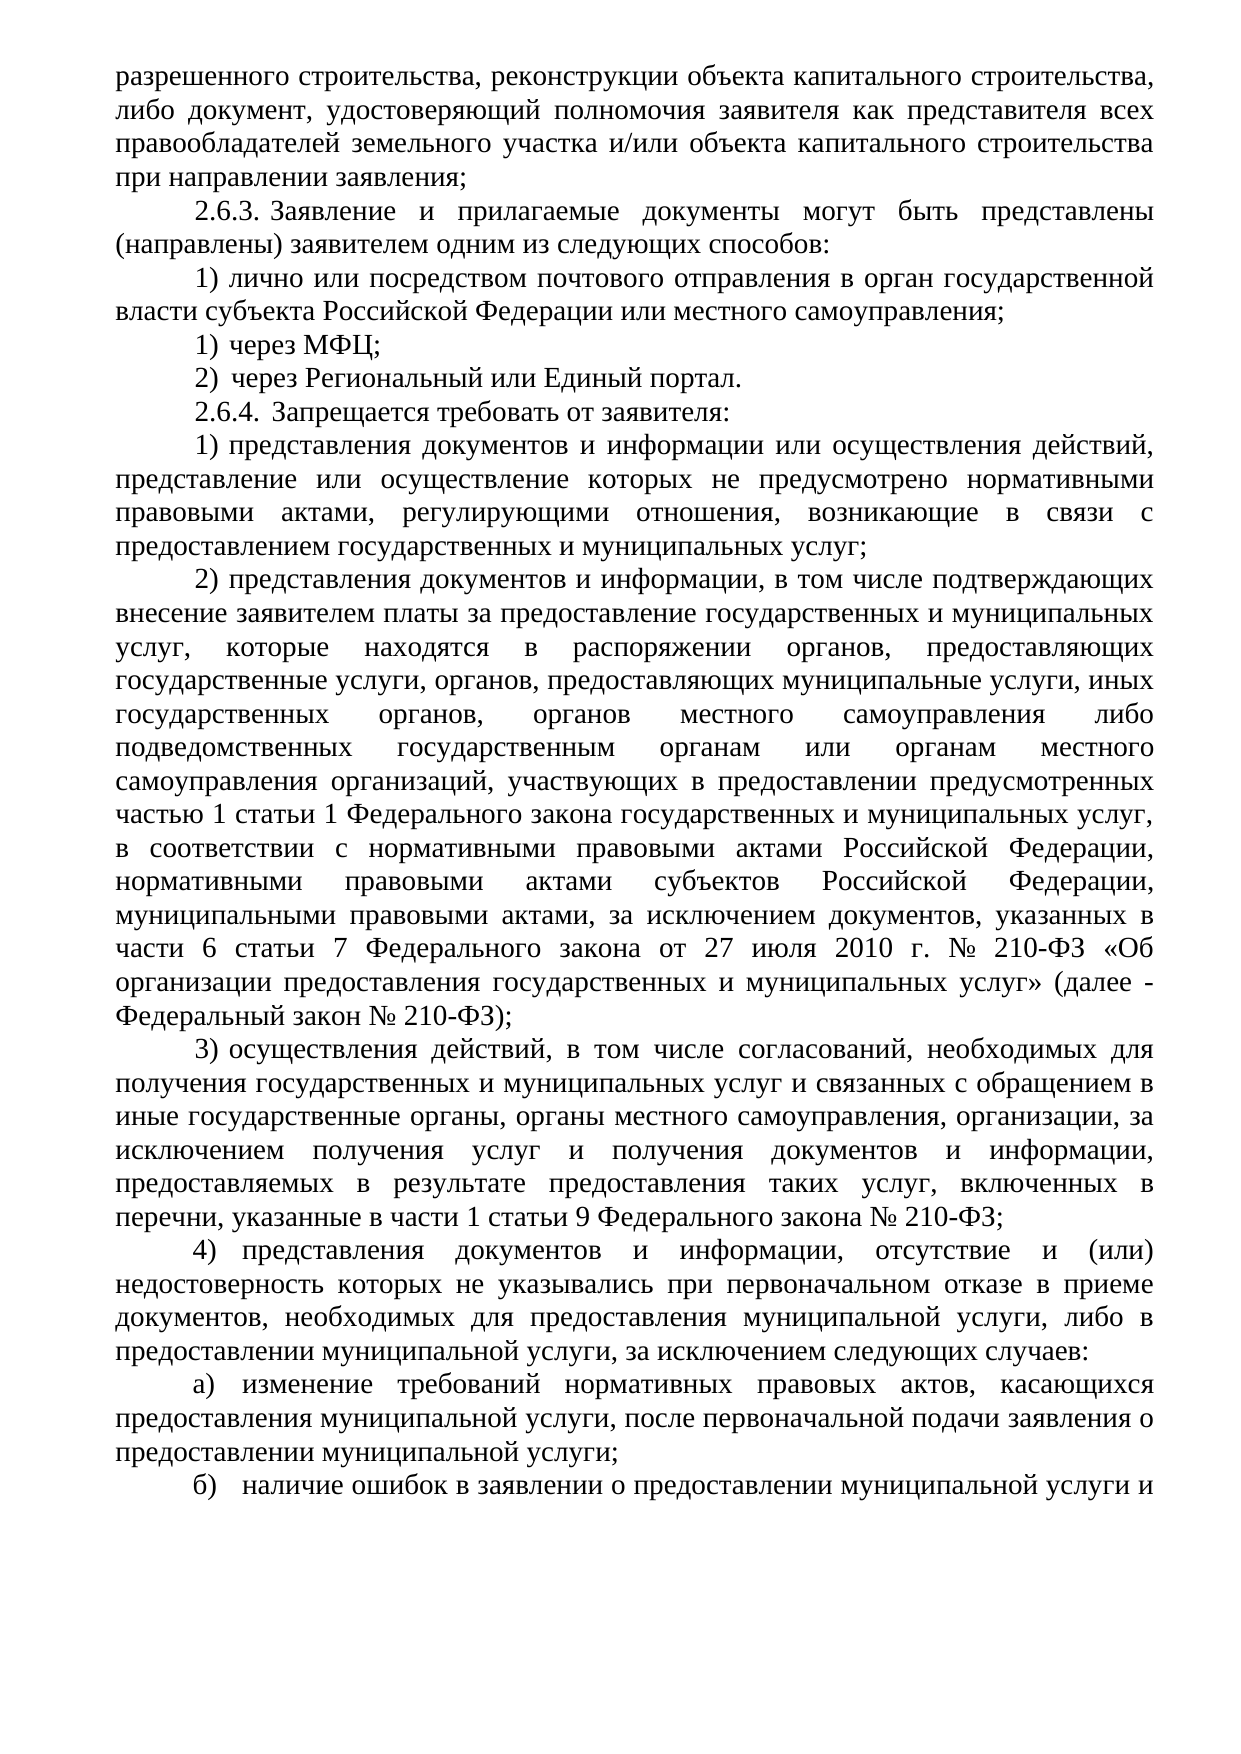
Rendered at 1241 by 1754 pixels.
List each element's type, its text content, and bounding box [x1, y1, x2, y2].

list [115, 59, 1155, 193]
list через МФЦ; [115, 327, 1155, 361]
list через Региональный или Единый портал. [115, 361, 1155, 394]
text а) изменение требований нормативных правовых актов, касающихся предоставления муниципальной услуги, после первоначальной подачи заявления о предоставлении муниципальной услуги; [115, 1367, 1155, 1468]
list представления документов и информации или осуществления действий, представление или осуществление которых не предусмотрено нормативными правовыми актами, регулирующими отношения, возникающие в связи с предоставлением государственных и муниципальных услуг; [115, 428, 1155, 562]
list Заявление и прилагаемые документы могут быть представлены (направлены) заявителем одним из следующих способов: [115, 193, 1155, 260]
list Запрещается требовать от заявителя: [115, 394, 1155, 428]
list представления документов и информации, в том числе подтверждающих внесение заявителем платы за предоставление государственных и муниципальных услуг, которые находятся в распоряжении органов, предоставляющих государственные услуги, органов, предоставляющих муниципальные услуги, иных государственных органов, органов местного самоуправления либо подведомственных государственным органам или органам местного самоуправления организаций, участвующих в предоставлении предусмотренных частью 1 статьи 1 Федерального закона государственных и муниципальных услуг, в соответствии с нормативными правовыми актами Российской Федерации, нормативными правовыми актами субъектов Российской Федерации, муниципальными правовыми актами, за исключением документов, указанных в части 6 статьи 7 Федерального закона от 27 июля 2010 г. № 210-ФЗ «Об организации предоставления государственных и муниципальных услуг» (далее - Федеральный закон № 210-ФЗ); [115, 562, 1155, 1032]
list лично или посредством почтового отправления в орган государственной власти субъекта Российской Федерации или местного самоуправления; [115, 260, 1155, 327]
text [115, 1468, 1155, 1501]
list представления документов и информации, отсутствие и (или) недостоверность которых не указывались при первоначальном отказе в приеме документов, необходимых для предоставления муниципальной услуги, либо в предоставлении муниципальной услуги, за исключением следующих случаев: [115, 1233, 1155, 1367]
list осуществления действий, в том числе согласований, необходимых для получения государственных и муниципальных услуг и связанных с обращением в иные государственные органы, органы местного самоуправления, организации, за исключением получения услуг и получения документов и информации, предоставляемых в результате предоставления таких услуг, включенных в перечни, указанные в части 1 статьи 9 Федерального закона № 210-ФЗ; [115, 1032, 1155, 1233]
